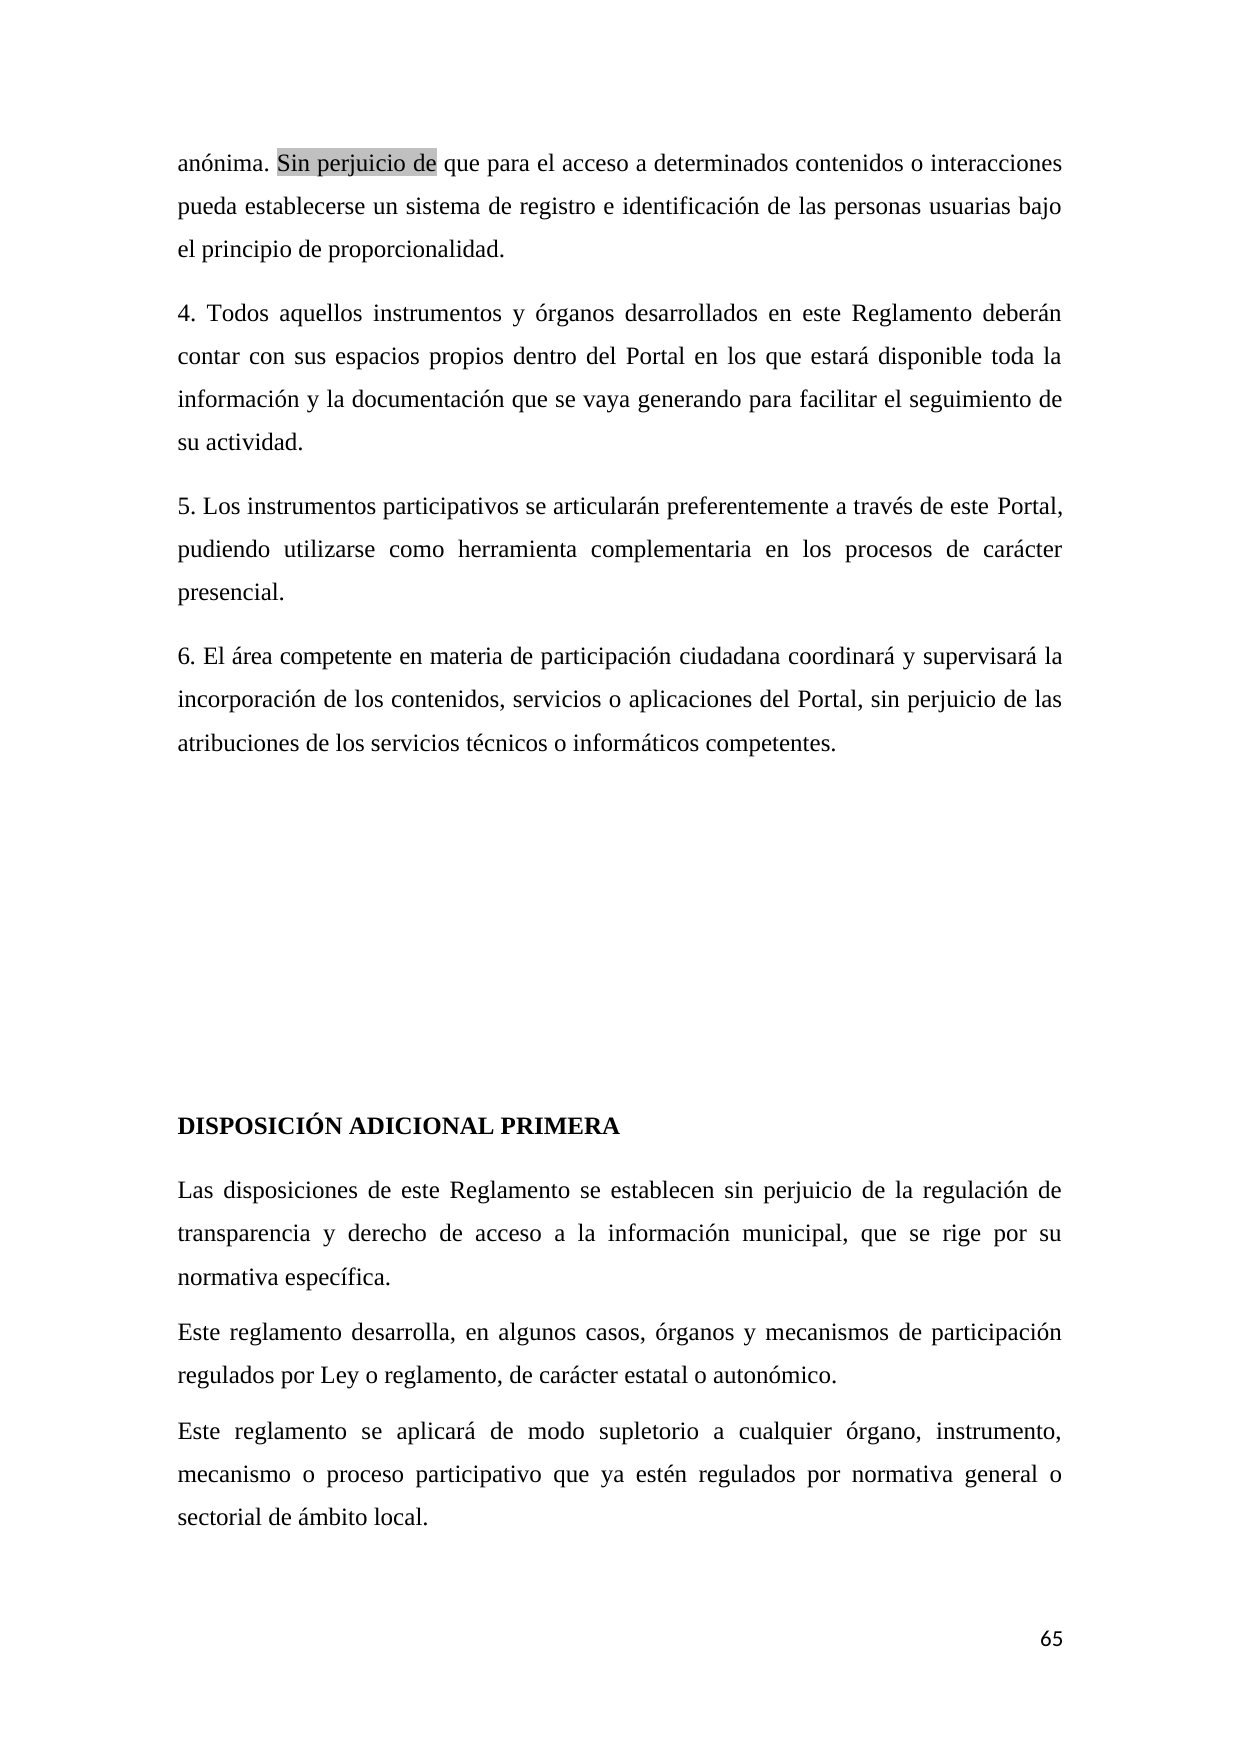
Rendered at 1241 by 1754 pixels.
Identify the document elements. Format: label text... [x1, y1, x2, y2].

text 4. Todos aquellos instrumentos y órganos desarrollados en este Reglamento deberán contar con sus espacios propios dentro del Portal en los que estará disponible toda la información y la documentación que se vaya generando para facilitar el seguimiento de su actividad. [177, 298, 1063, 456]
text DISPOSICIÓN ADICIONAL PRIMERA [177, 1111, 1063, 1140]
text 5. Los instrumentos participativos se articularán preferentemente a través de este Portal, pudiendo utilizarse como herramienta complementaria en los procesos de carácter presencial. [177, 491, 1063, 606]
text 6. El área competente en materia de participación ciudadana coordinará y supervisará la incorporación de los contenidos, servicios o aplicaciones del Portal, sin perjuicio de las atribuciones de los servicios técnicos o informáticos competentes. [177, 641, 1063, 756]
text Este reglamento se aplicará de modo supletorio a cualquier órgano, instrumento, mecanismo o proceso participativo que ya estén regulados por normativa general o sectorial de ámbito local. [177, 1416, 1063, 1531]
text Las disposiciones de este Reglamento se establecen sin perjuicio de la regulación de transparencia y derecho de acceso a la información municipal, que se rige por su normativa específica. [177, 1175, 1063, 1290]
text Este reglamento desarrolla, en algunos casos, órganos y mecanismos de participación regulados por Ley o reglamento, de carácter estatal o autonómico. [177, 1317, 1063, 1389]
